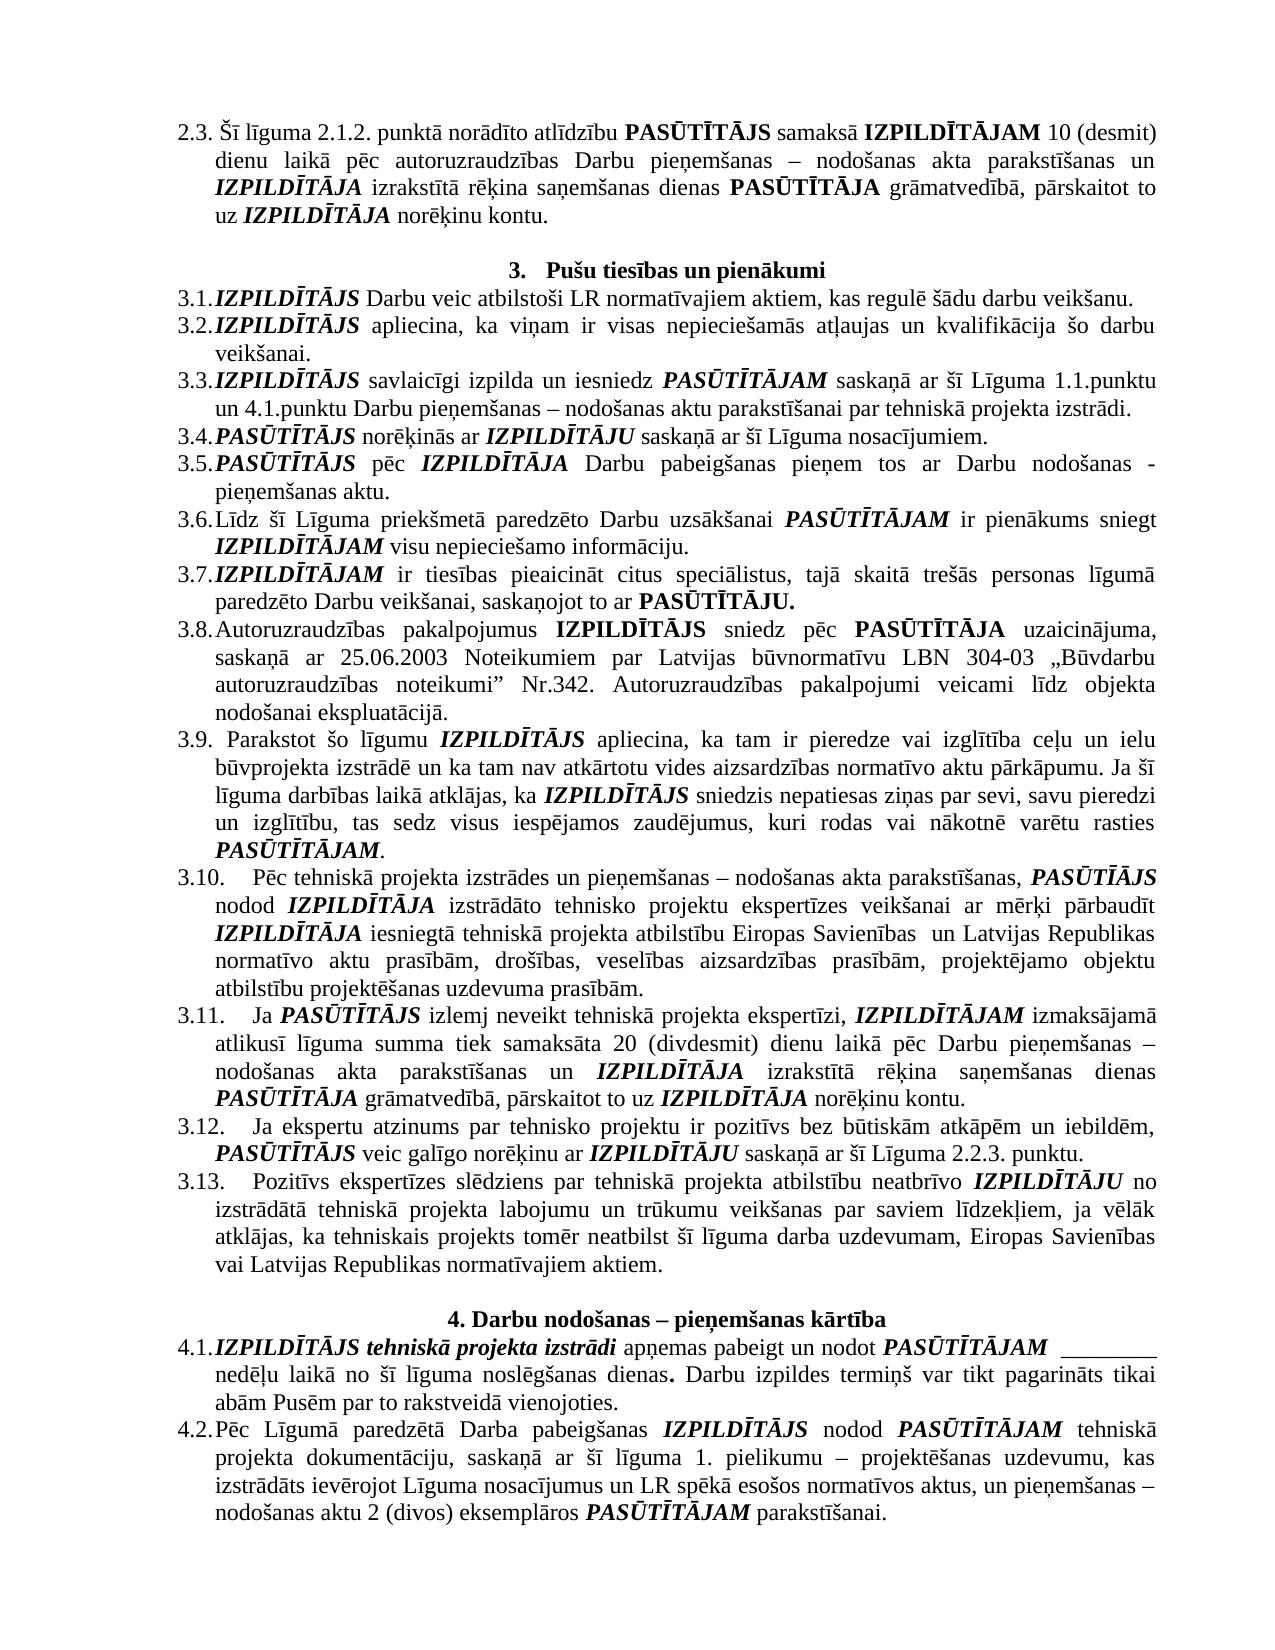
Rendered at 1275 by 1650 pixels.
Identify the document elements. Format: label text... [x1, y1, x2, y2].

list IZPILDĪTĀJS savlaicīgi izpilda un iesniedz PASŪTĪTĀJAM saskaņā ar šī Līguma 1.1.punktu un 4.1.punktu Darbu pieņemšanas – nodošanas aktu parakstīšanai par tehniskā projekta izstrādi. [177, 367, 1157, 422]
list Pušu tiesības un pienākumi [177, 256, 1157, 284]
list Autoruzraudzības pakalpojumus IZPILDĪTĀJS sniedz pēc PASŪTĪTĀJA uzaicinājuma, saskaņā ar 25.06.2003 Noteikumiem par Latvijas būvnormatīvu LBN 304-03 „Būvdarbu autoruzraudzības noteikumi” Nr.342. Autoruzraudzības pakalpojumi veicami līdz objekta nodošanai ekspluatācijā. [177, 615, 1157, 725]
text 4. Darbu nodošanas – pieņemšanas kārtība [177, 1305, 1157, 1333]
list IZPILDĪTĀJS Darbu veic atbilstoši LR normatīvajiem aktiem, kas regulē šādu darbu veikšanu. [177, 284, 1157, 311]
list Parakstot šo līgumu IZPILDĪTĀJS apliecina, ka tam ir pieredze vai izglītība ceļu un ielu būvprojekta izstrādē un ka tam nav atkārtotu vides aizsardzības normatīvo aktu pārkāpumu. Ja šī līguma darbības laikā atklājas, ka IZPILDĪTĀJS sniedzis nepatiesas ziņas par sevi, savu pieredzi un izglītību, tas sedz visus iespējamos zaudējumus, kuri rodas vai nākotnē varētu rasties PASŪTĪTĀJAM. [177, 725, 1157, 863]
list IZPILDĪTĀJAM ir tiesības pieaicināt citus speciālistus, tajā skaitā trešās personas līgumā paredzēto Darbu veikšanai, saskaņojot to ar PASŪTĪTĀJU. [177, 560, 1157, 615]
list Ja PASŪTĪTĀJS izlemj neveikt tehniskā projekta ekspertīzi, IZPILDĪTĀJAM izmaksājamā atlikusī līguma summa tiek samaksāta 20 (divdesmit) dienu laikā pēc Darbu pieņemšanas – nodošanas akta parakstīšanas un IZPILDĪTĀJA izrakstītā rēķina saņemšanas dienas PASŪTĪTĀJA grāmatvedībā, pārskaitot to uz IZPILDĪTĀJA norēķinu kontu. [177, 1001, 1157, 1112]
list Ja ekspertu atzinums par tehnisko projektu ir pozitīvs bez būtiskām atkāpēm un iebildēm, PASŪTĪTĀJS veic galīgo norēķinu ar IZPILDĪTĀJU saskaņā ar šī Līguma 2.2.3. punktu. [177, 1112, 1157, 1167]
list Līdz šī Līguma priekšmetā paredzēto Darbu uzsākšanai PASŪTĪTĀJAM ir pienākums sniegt IZPILDĪTĀJAM visu nepieciešamo informāciju. [177, 504, 1157, 560]
text 2.3. Šī līguma 2.1.2. punktā norādīto atlīdzību PASŪTĪTĀJS samaksā IZPILDĪTĀJAM 10 (desmit) dienu laikā pēc autoruzraudzības Darbu pieņemšanas – nodošanas akta parakstīšanas un IZPILDĪTĀJA izrakstītā rēķina saņemšanas dienas PASŪTĪTĀJA grāmatvedībā, pārskaitot to uz IZPILDĪTĀJA norēķinu kontu. [177, 118, 1157, 228]
list IZPILDĪTĀJS apliecina, ka viņam ir visas nepieciešamās atļaujas un kvalifikācija šo darbu veikšanai. [177, 311, 1157, 367]
list Pēc tehniskā projekta izstrādes un pieņemšanas – nodošanas akta parakstīšanas, PASŪTĪĀJS nodod IZPILDĪTĀJA izstrādāto tehnisko projektu ekspertīzes veikšanai ar mērķi pārbaudīt IZPILDĪTĀJA iesniegtā tehniskā projekta atbilstību Eiropas Savienības un Latvijas Republikas normatīvo aktu prasībām, drošības, veselības aizsardzības prasībām, projektējamo objektu atbilstību projektēšanas uzdevuma prasībām. [177, 863, 1157, 1001]
list Pozitīvs ekspertīzes slēdziens par tehniskā projekta atbilstību neatbrīvo IZPILDĪTĀJU no izstrādātā tehniskā projekta labojumu un trūkumu veikšanas par saviem līdzekļiem, ja vēlāk atklājas, ka tehniskais projekts tomēr neatbilst šī līguma darba uzdevumam, Eiropas Savienības vai Latvijas Republikas normatīvajiem aktiem. [177, 1167, 1157, 1277]
list Pēc Līgumā paredzētā Darba pabeigšanas IZPILDĪTĀJS nodod PASŪTĪTĀJAM tehniskā projekta dokumentāciju, saskaņā ar šī līguma 1. pielikumu – projektēšanas uzdevumu, kas izstrādāts ievērojot Līguma nosacījumus un LR spēkā esošos normatīvos aktus, un pieņemšanas – nodošanas aktu 2 (divos) eksemplāros PASŪTĪTĀJAM parakstīšanai. [177, 1416, 1157, 1526]
list PASŪTĪTĀJS norēķinās ar IZPILDĪTĀJU saskaņā ar šī Līguma nosacījumiem. [177, 422, 1157, 449]
list IZPILDĪTĀJS tehniskā projekta izstrādi apņemas pabeigt un nodot PASŪTĪTĀJAM ________ nedēļu laikā no šī līguma noslēgšanas dienas. Darbu izpildes termiņš var tikt pagarināts tikai abām Pusēm par to rakstveidā vienojoties. [177, 1333, 1157, 1416]
list PASŪTĪTĀJS pēc IZPILDĪTĀJA Darbu pabeigšanas pieņem tos ar Darbu nodošanas - pieņemšanas aktu. [177, 449, 1157, 504]
